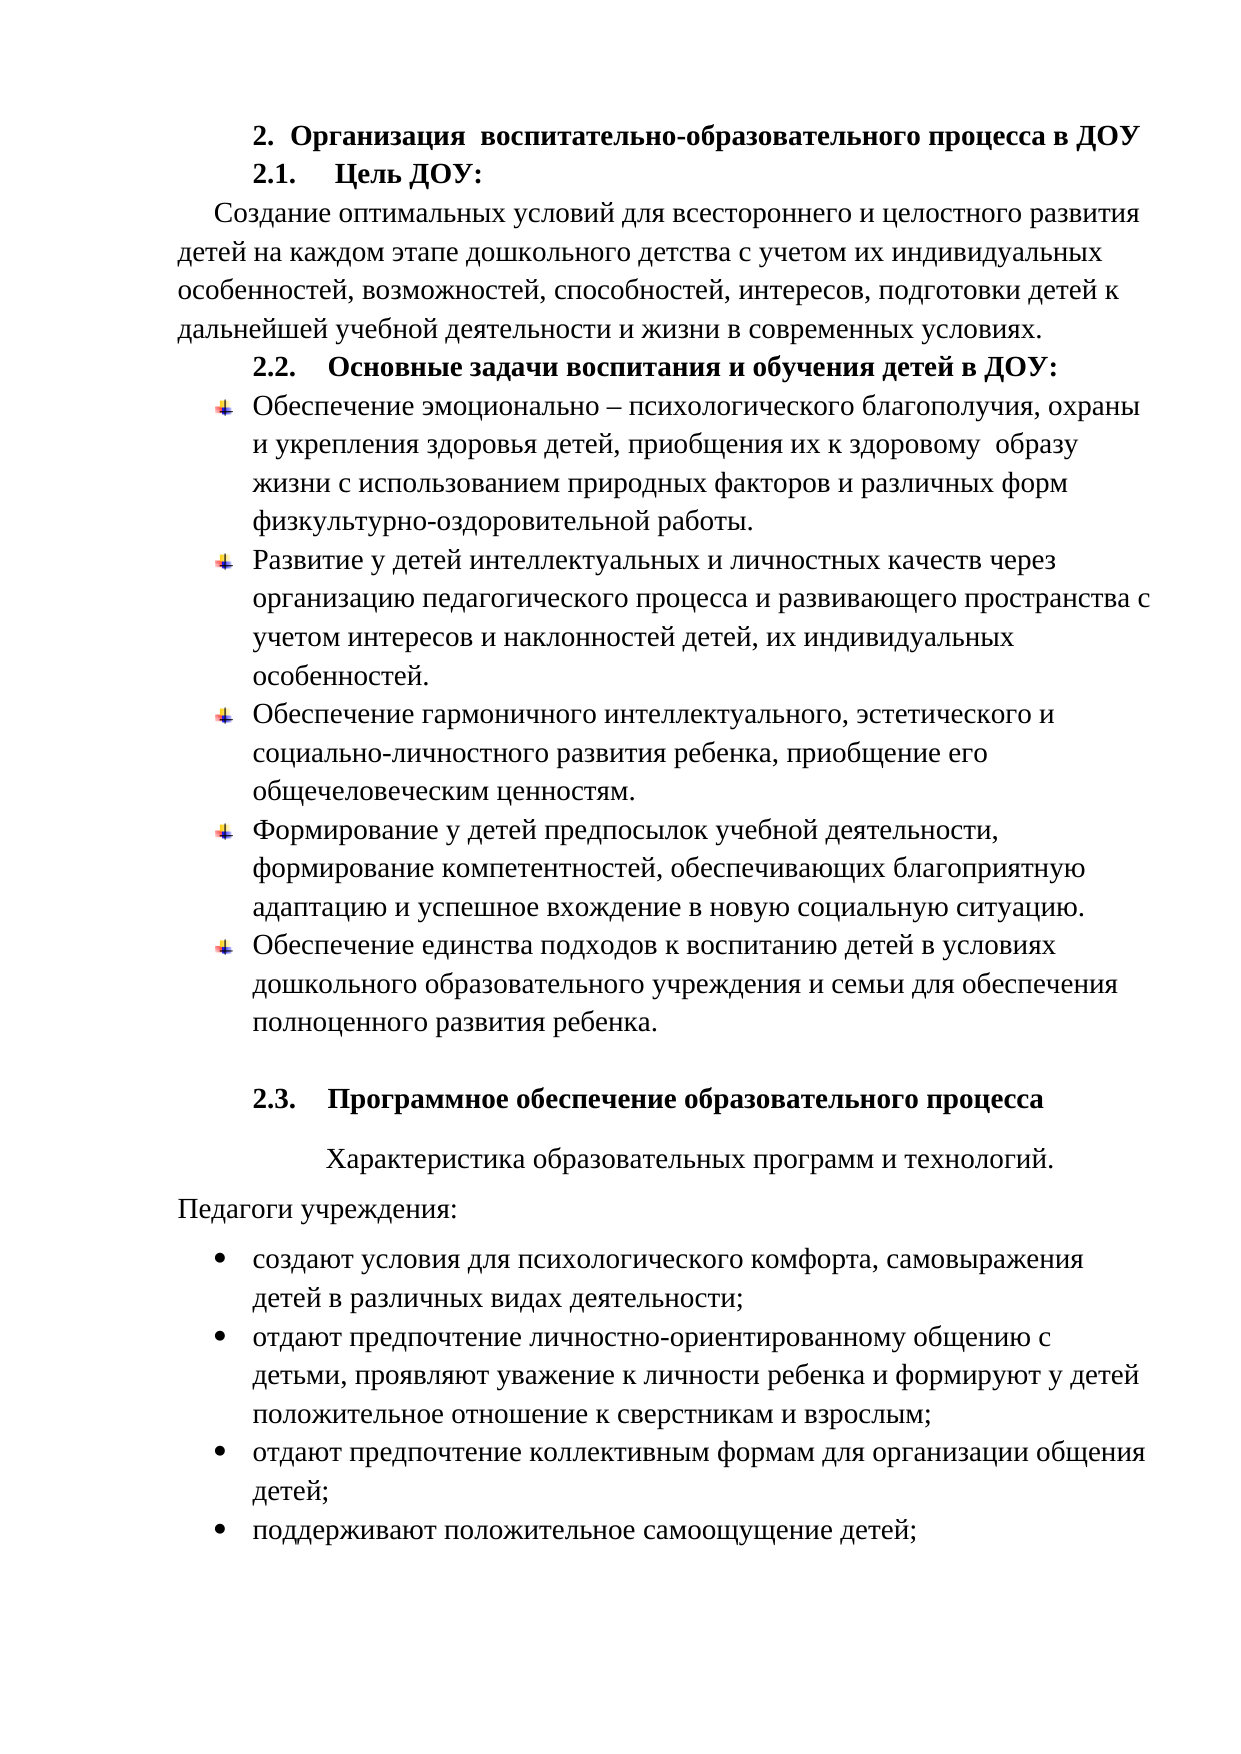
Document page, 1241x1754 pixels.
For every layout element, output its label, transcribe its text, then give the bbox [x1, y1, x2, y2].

picture [215, 822, 233, 840]
text Педагоги учреждения: [177, 1191, 1152, 1225]
list Обеспечение единства подходов к воспитанию детей в условиях дошкольного образовательного учреждения и семьи для обеспечения полноценного развития ребенка. [215, 927, 1152, 1038]
text Характеристика образовательных программ и технологий. [177, 1141, 1152, 1174]
list Обеспечение гармоничного интеллектуального, эстетического и социально-личностного развития ребенка, приобщение его общечеловеческим ценностям. [215, 696, 1152, 807]
list Формирование у детей предпосылок учебной деятельности, формирование компетентностей, обеспечивающих благоприятную адаптацию и успешное вхождение в новую социальную ситуацию. [215, 812, 1152, 922]
list Программное обеспечение образовательного процесса [252, 1082, 1152, 1115]
list отдают предпочтение личностно-ориентированному общению с детьми, проявляют уважение к личности ребенка и формируют у детей положительное отношение к сверстникам и взрослым; [215, 1319, 1152, 1429]
picture [215, 938, 233, 955]
list Обеспечение эмоционально – психологического благополучия, охраны и укрепления здоровья детей, приобщения их к здоровому образу жизни с использованием природных факторов и различных форм физкультурно-оздоровительной работы. [215, 388, 1152, 537]
list Создание оптимальных условий для всестороннего и целостного развития детей на каждом этапе дошкольного детства с учетом их индивидуальных особенностей, возможностей, способностей, интересов, подготовки детей к дальнейшей учебной деятельности и жизни в современных условиях. [177, 195, 1152, 344]
list поддерживают положительное самоощущение детей; [215, 1512, 1152, 1545]
list Организация воспитательно-образовательного процесса в ДОУ [252, 118, 1152, 152]
list Основные задачи воспитания и обучения детей в ДОУ: [252, 349, 1152, 383]
picture [215, 552, 233, 570]
list Цель ДОУ: [252, 157, 1152, 190]
picture [215, 706, 233, 724]
list отдают предпочтение коллективным формам для организации общения детей; [215, 1434, 1152, 1507]
list создают условия для психологического комфорта, самовыражения детей в различных видах деятельности; [215, 1242, 1152, 1314]
picture [215, 398, 233, 416]
list Развитие у детей интеллектуальных и личностных качеств через организацию педагогического процесса и развивающего пространства с учетом интересов и наклонностей детей, их индивидуальных особенностей. [215, 542, 1152, 691]
